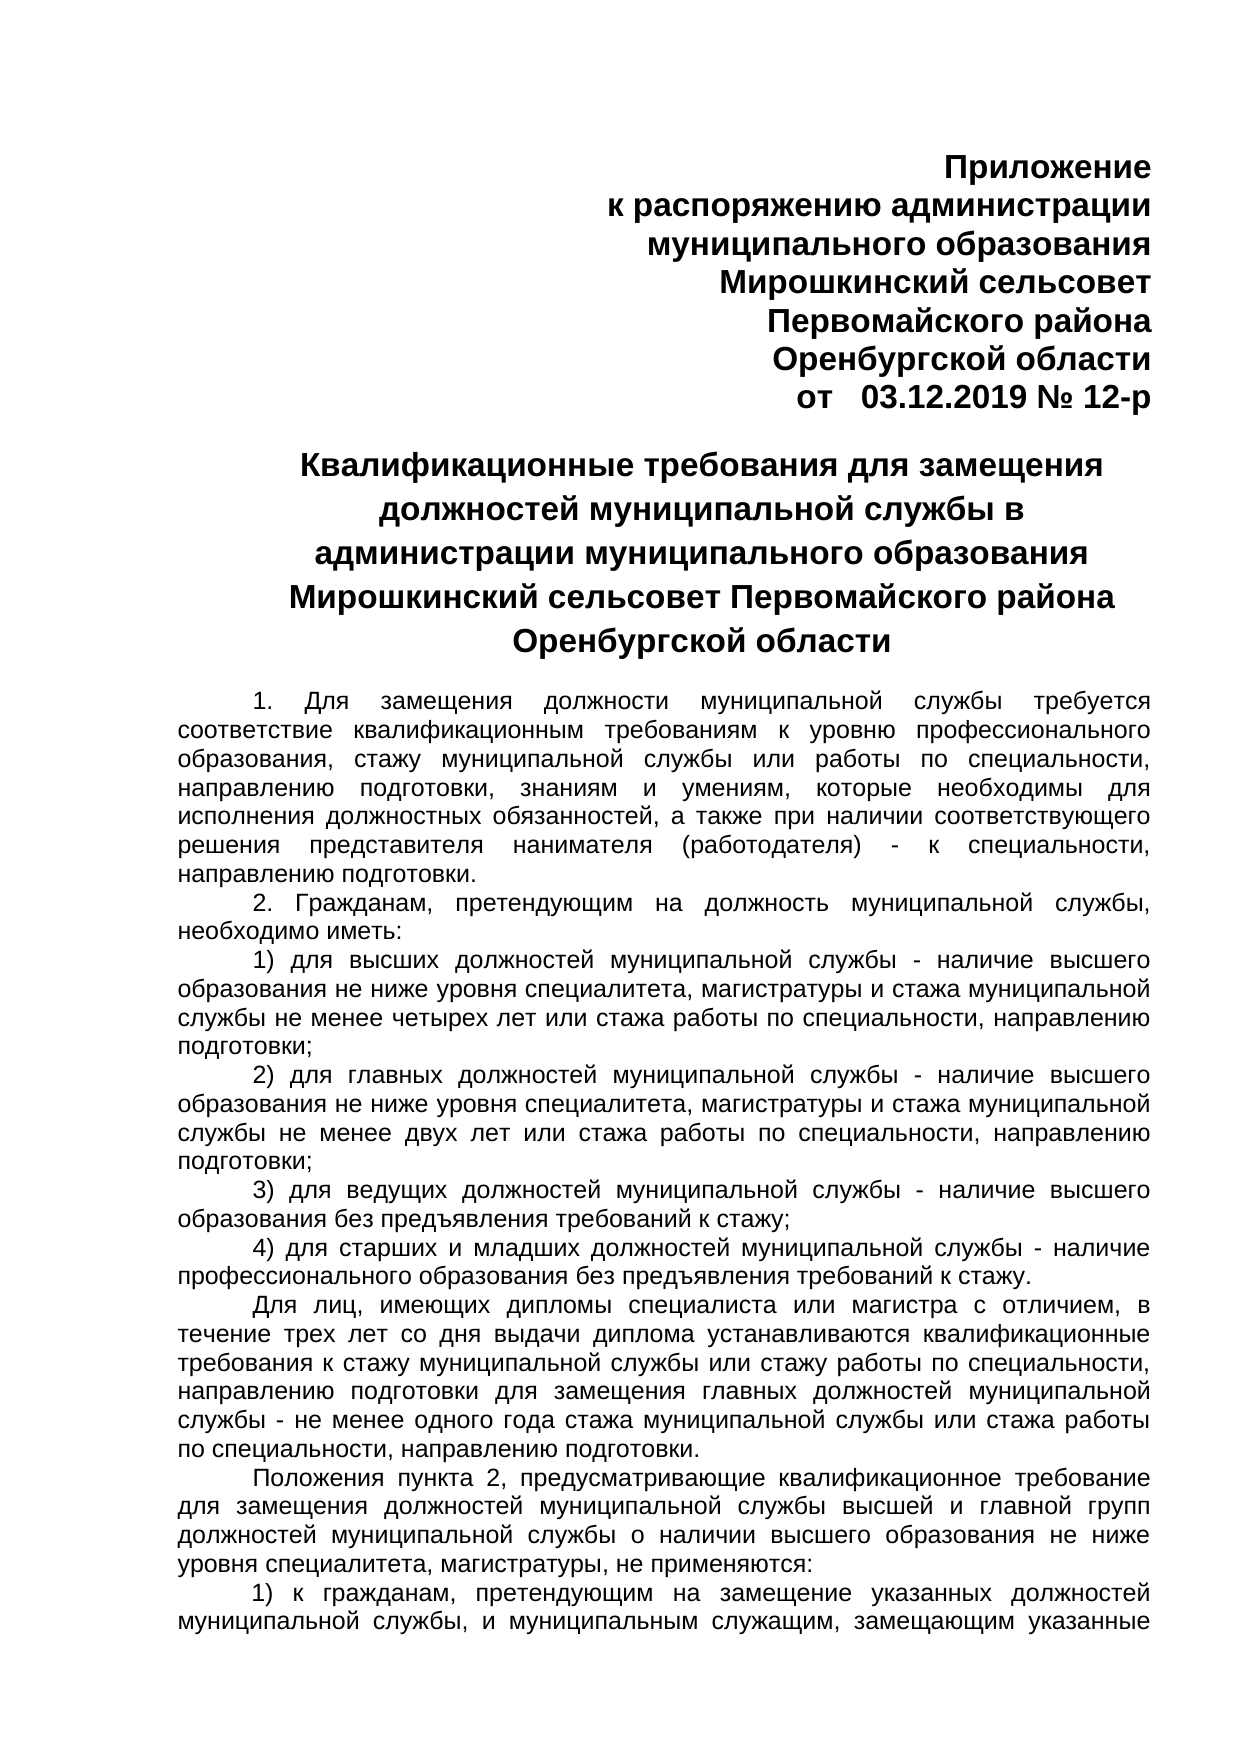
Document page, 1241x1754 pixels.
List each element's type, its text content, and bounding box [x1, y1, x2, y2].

list Квалификационные требования для замещения должностей муниципальной службы в администрации муниципального образования Мирошкинский сельсовет Первомайского района Оренбургской области [252, 445, 1152, 660]
text 1) для высших должностей муниципальной службы - наличие высшего образования не ниже уровня специалитета, магистратуры и стажа муниципальной службы не менее четырех лет или стажа работы по специальности, направлению подготовки; [177, 945, 1152, 1060]
text Для лиц, имеющих дипломы специалиста или магистра с отличием, в течение трех лет со дня выдачи диплома устанавливаются квалификационные требования к стажу муниципальной службы или стажу работы по специальности, направлению подготовки для замещения главных должностей муниципальной службы - не менее одного года стажа муниципальной службы или стажа работы по специальности, направлению подготовки. [177, 1290, 1152, 1463]
text 4) для старших и младших должностей муниципальной службы - наличие профессионального образования без предъявления требований к стажу. [177, 1233, 1152, 1290]
text Оренбургской области [177, 339, 1152, 377]
text Первомайского района [177, 301, 1152, 339]
text 2. Гражданам, претендующим на должность муниципальной службы, необходимо иметь: [177, 888, 1152, 945]
text к распоряжению администрации [177, 185, 1152, 224]
text Приложение [177, 147, 1152, 185]
text 1. Для замещения должности муниципальной службы требуется соответствие квалификационным требованиям к уровню профессионального образования, стажу муниципальной службы или работы по специальности, направлению подготовки, знаниям и умениям, которые необходимы для исполнения должностных обязанностей, а также при наличии соответствующего решения представителя нанимателя (работодателя) - к специальности, направлению подготовки. [177, 686, 1152, 888]
text Мирошкинский сельсовет [177, 262, 1152, 301]
text муниципального образования [177, 224, 1152, 262]
text Положения пункта 2, предусматривающие квалификационное требование для замещения должностей муниципальной службы высшей и главной групп должностей муниципальной службы о наличии высшего образования не ниже уровня специалитета, магистратуры, не применяются: [177, 1463, 1152, 1578]
text 3) для ведущих должностей муниципальной службы - наличие высшего образования без предъявления требований к стажу; [177, 1175, 1152, 1233]
text 2) для главных должностей муниципальной службы - наличие высшего образования не ниже уровня специалитета, магистратуры и стажа муниципальной службы не менее двух лет или стажа работы по специальности, направлению подготовки; [177, 1060, 1152, 1175]
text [177, 1578, 1152, 1635]
text от 03.12.2019 № 12-р [177, 377, 1152, 416]
